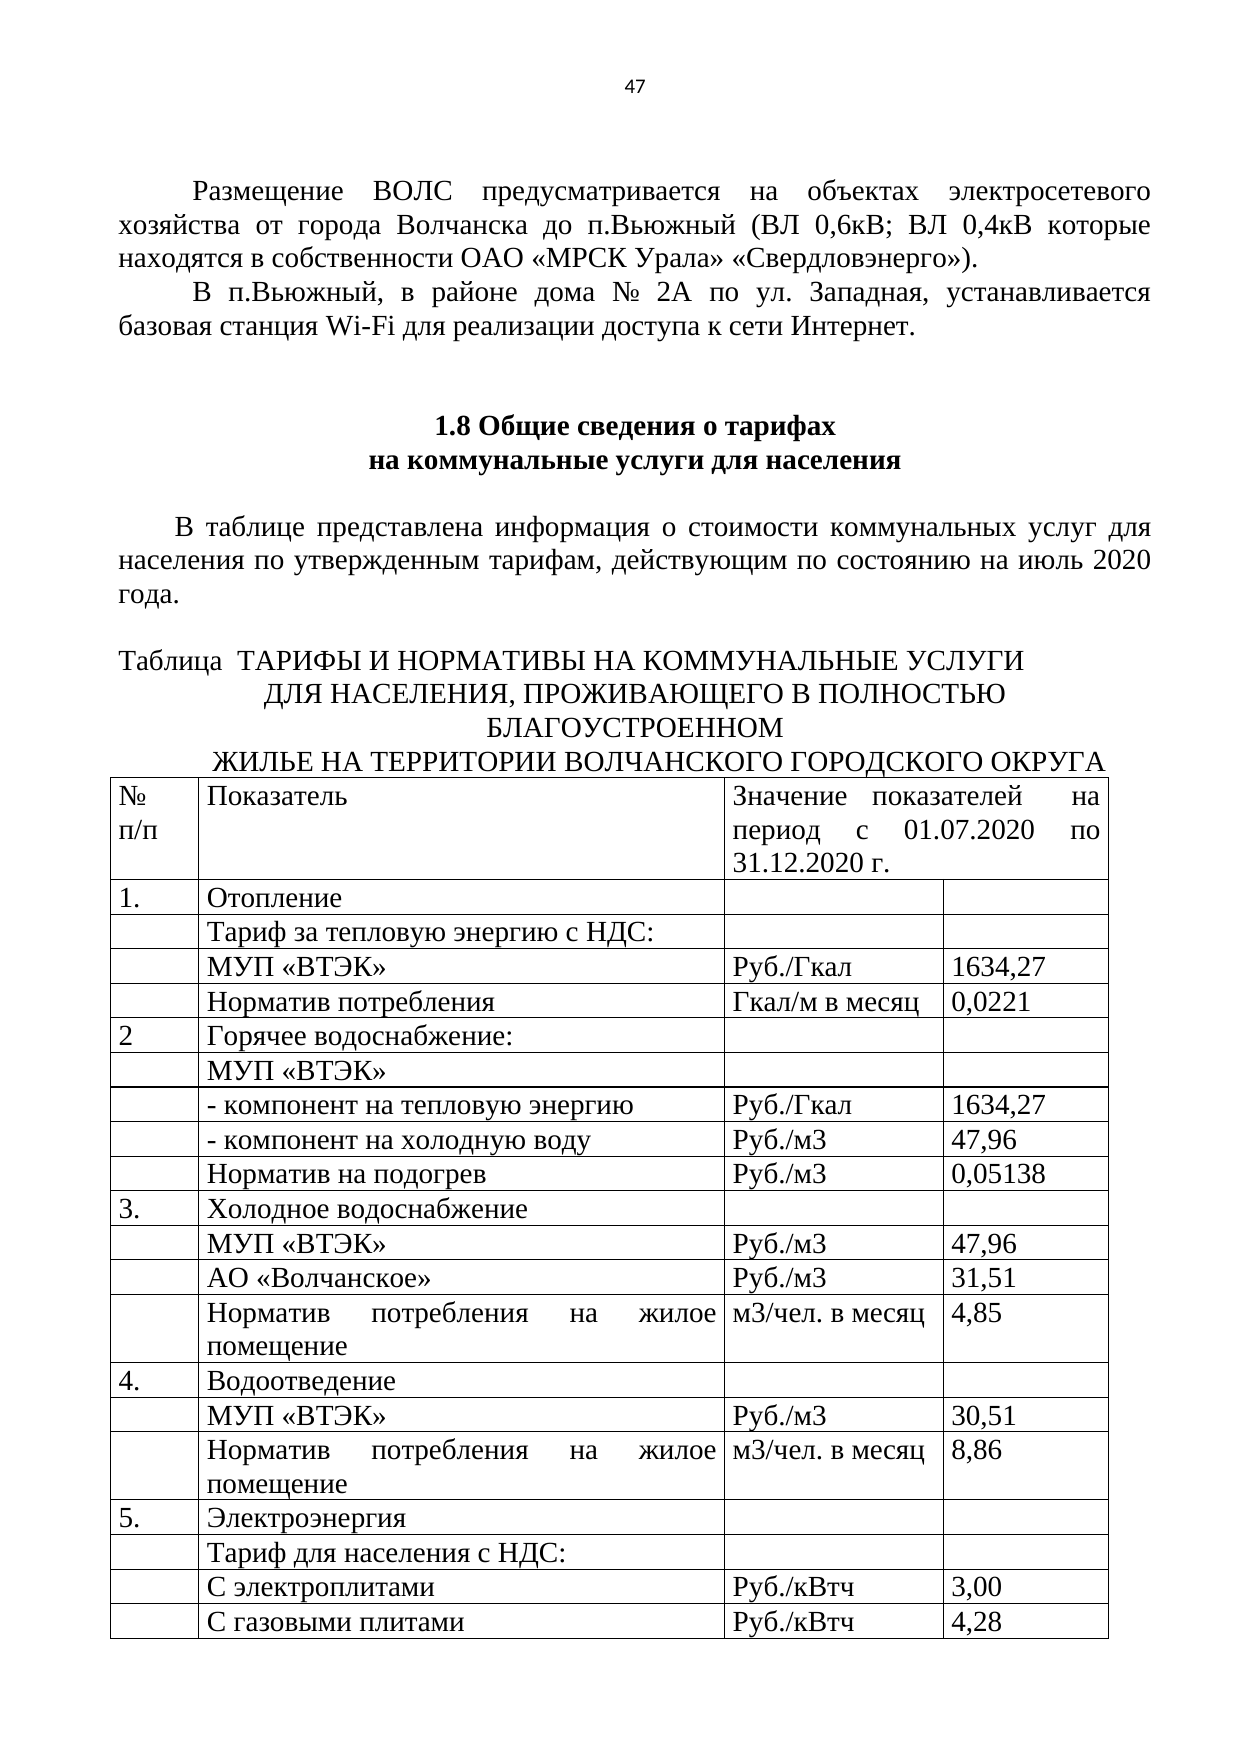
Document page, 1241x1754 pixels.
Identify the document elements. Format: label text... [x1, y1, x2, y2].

table_cell 4,28 [944, 1604, 1108, 1638]
table_cell Тариф за тепловую энергию с НДС: [199, 915, 724, 948]
table_header Показатель [199, 778, 724, 879]
text В п.Вьюжный, в районе дома № 2А по ул. Западная, устанавливается базовая станция Wi-Fi для реализации доступа к сети Интернет. [118, 274, 1152, 341]
table_cell [111, 1432, 198, 1499]
table_cell 1634,27 [944, 1088, 1108, 1121]
table_cell 4. [111, 1363, 198, 1397]
table_cell Водоотведение [199, 1363, 724, 1397]
table_cell [944, 880, 1108, 913]
table_cell Холодное водоснабжение [199, 1191, 724, 1225]
table_cell Норматив потребления [199, 984, 724, 1017]
table_cell 4,85 [944, 1295, 1108, 1362]
table_cell [725, 1500, 943, 1534]
table_cell Руб./м3 [725, 1398, 943, 1431]
table_cell [111, 1604, 198, 1638]
table_cell [944, 1191, 1108, 1225]
table_cell Руб./м3 [725, 1226, 943, 1259]
table_cell [111, 1570, 198, 1603]
table_cell Норматив потребления на жилое помещение [199, 1432, 724, 1499]
table_cell 0,0221 [944, 984, 1108, 1017]
table_cell [944, 915, 1108, 948]
table_cell м3/чел. в месяц [725, 1432, 943, 1499]
text Размещение ВОЛС предусматривается на объектах электросетевого хозяйства от города Волчанска до п.Вьюжный (ВЛ 0,6кВ; ВЛ 0,4кВ которые находятся в собственности ОАО «МРСК Урала» «Свердловэнерго»). [118, 173, 1152, 274]
table_cell [111, 1398, 198, 1431]
table_cell - компонент на холодную воду [199, 1122, 724, 1156]
table_cell С электроплитами [199, 1570, 724, 1603]
table_cell 3. [111, 1191, 198, 1225]
table_cell - компонент на тепловую энергию [199, 1088, 724, 1121]
table_cell Руб./Гкал [725, 1088, 943, 1121]
table_cell [944, 1363, 1108, 1397]
table_header № п/п [111, 778, 198, 879]
table_header Значение показателей на период с 01.07.2020 по 31.12.2020 г. [725, 778, 1108, 879]
table_cell [111, 949, 198, 983]
table_cell 31,51 [944, 1260, 1108, 1294]
table_cell Горячее водоснабжение: [199, 1018, 724, 1052]
table_cell Электроэнергия [199, 1500, 724, 1534]
text ДЛЯ НАСЕЛЕНИЯ, ПРОЖИВАЮЩЕГО В ПОЛНОСТЬЮ БЛАГОУСТРОЕННОМ [118, 677, 1152, 744]
table_cell [725, 880, 943, 913]
table_cell Руб./м3 [725, 1122, 943, 1156]
table_cell [944, 1053, 1108, 1086]
table_cell 8,86 [944, 1432, 1108, 1499]
text 1.8 Общие сведения о тарифах [118, 408, 1152, 442]
table_cell 1634,27 [944, 949, 1108, 983]
table_cell Норматив потребления на жилое помещение [199, 1295, 724, 1362]
table_cell 47,96 [944, 1122, 1108, 1156]
table_cell 47,96 [944, 1226, 1108, 1259]
table_cell Тариф для населения с НДС: [199, 1535, 724, 1568]
table_cell Руб./кВтч [725, 1570, 943, 1603]
table_cell [111, 1535, 198, 1568]
table_cell МУП «ВТЭК» [199, 1398, 724, 1431]
table_cell МУП «ВТЭК» [199, 1226, 724, 1259]
table_cell Руб./м3 [725, 1260, 943, 1294]
text на коммунальные услуги для населения [118, 442, 1152, 475]
table_cell МУП «ВТЭК» [199, 1053, 724, 1086]
table_cell [944, 1500, 1108, 1534]
table_cell АО «Волчанское» [199, 1260, 724, 1294]
table_cell Отопление [199, 880, 724, 913]
table_cell [944, 1535, 1108, 1568]
table_cell [725, 1535, 943, 1568]
table_cell [111, 984, 198, 1017]
table_cell [725, 915, 943, 948]
text В таблице представлена информация о стоимости коммунальных услуг для населения по утвержденным тарифам, действующим по состоянию на июль 2020 года. [118, 509, 1152, 609]
text Таблица ТАРИФЫ И НОРМАТИВЫ НА КОММУНАЛЬНЫЕ УСЛУГИ [118, 643, 1152, 677]
table_cell Руб./м3 [725, 1157, 943, 1190]
table_cell [111, 1295, 198, 1362]
table_cell [725, 1018, 943, 1052]
table_cell м3/чел. в месяц [725, 1295, 943, 1362]
table_cell [111, 1122, 198, 1156]
table_cell 3,00 [944, 1570, 1108, 1603]
table_cell [944, 1018, 1108, 1052]
text ЖИЛЬЕ НА ТЕРРИТОРИИ Волчанского городского округа [118, 744, 1152, 777]
table_cell 30,51 [944, 1398, 1108, 1431]
table_cell 1. [111, 880, 198, 913]
table_cell [111, 915, 198, 948]
table_cell Руб./Гкал [725, 949, 943, 983]
table_cell 0,05138 [944, 1157, 1108, 1190]
table_cell [725, 1363, 943, 1397]
table_cell Руб./кВтч [725, 1604, 943, 1638]
table_cell [111, 1053, 198, 1086]
table_cell [111, 1226, 198, 1259]
table_cell Гкал/м в месяц [725, 984, 943, 1017]
table_cell МУП «ВТЭК» [199, 949, 724, 983]
table_cell [111, 1088, 198, 1121]
table_cell 2 [111, 1018, 198, 1052]
table_cell [111, 1260, 198, 1294]
table_cell [725, 1191, 943, 1225]
table_cell С газовыми плитами [199, 1604, 724, 1638]
table_cell [725, 1053, 943, 1086]
table_cell Норматив на подогрев [199, 1157, 724, 1190]
table_cell 5. [111, 1500, 198, 1534]
table_cell [111, 1157, 198, 1190]
